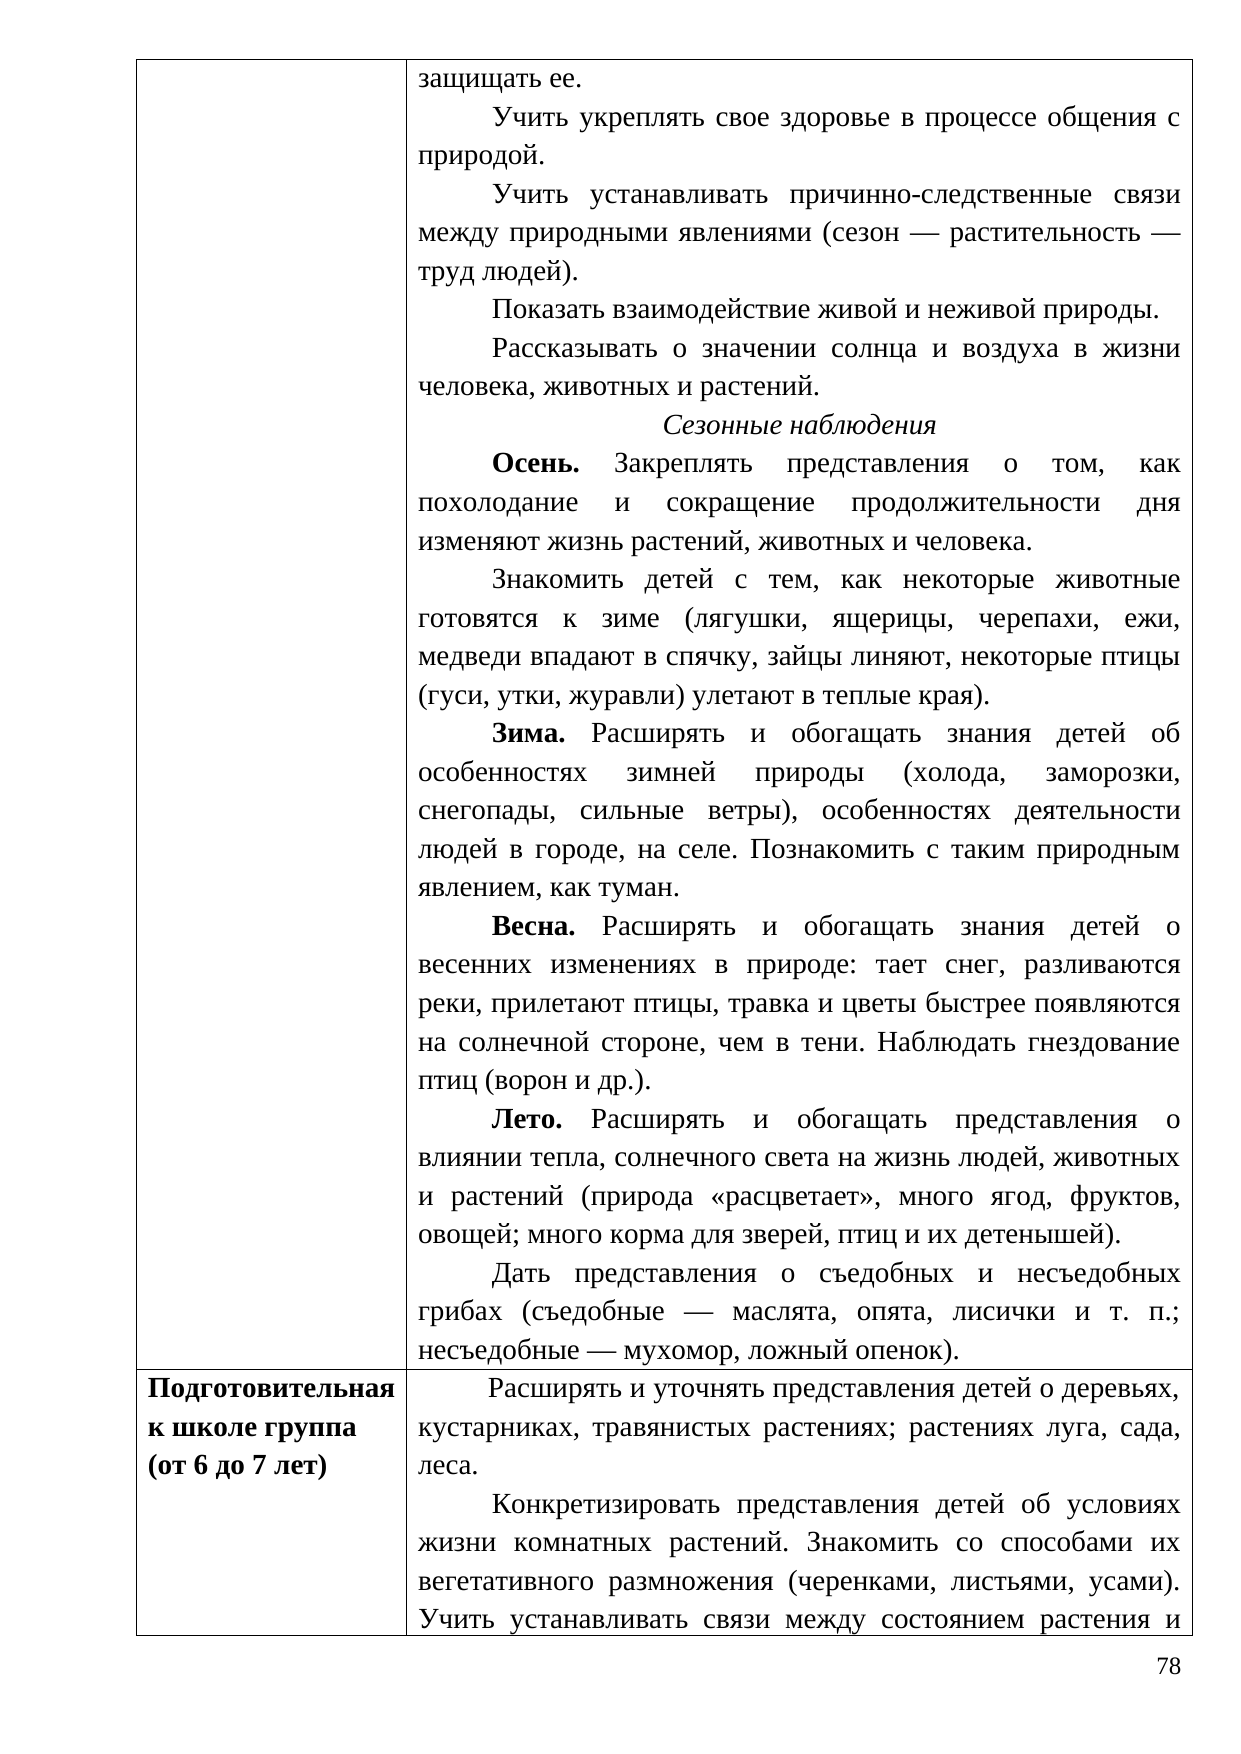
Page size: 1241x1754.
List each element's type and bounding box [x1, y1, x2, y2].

table_cell [137, 1370, 406, 1635]
table_cell [407, 1370, 1192, 1635]
table_cell [137, 60, 406, 1369]
table_cell [407, 60, 1192, 1369]
